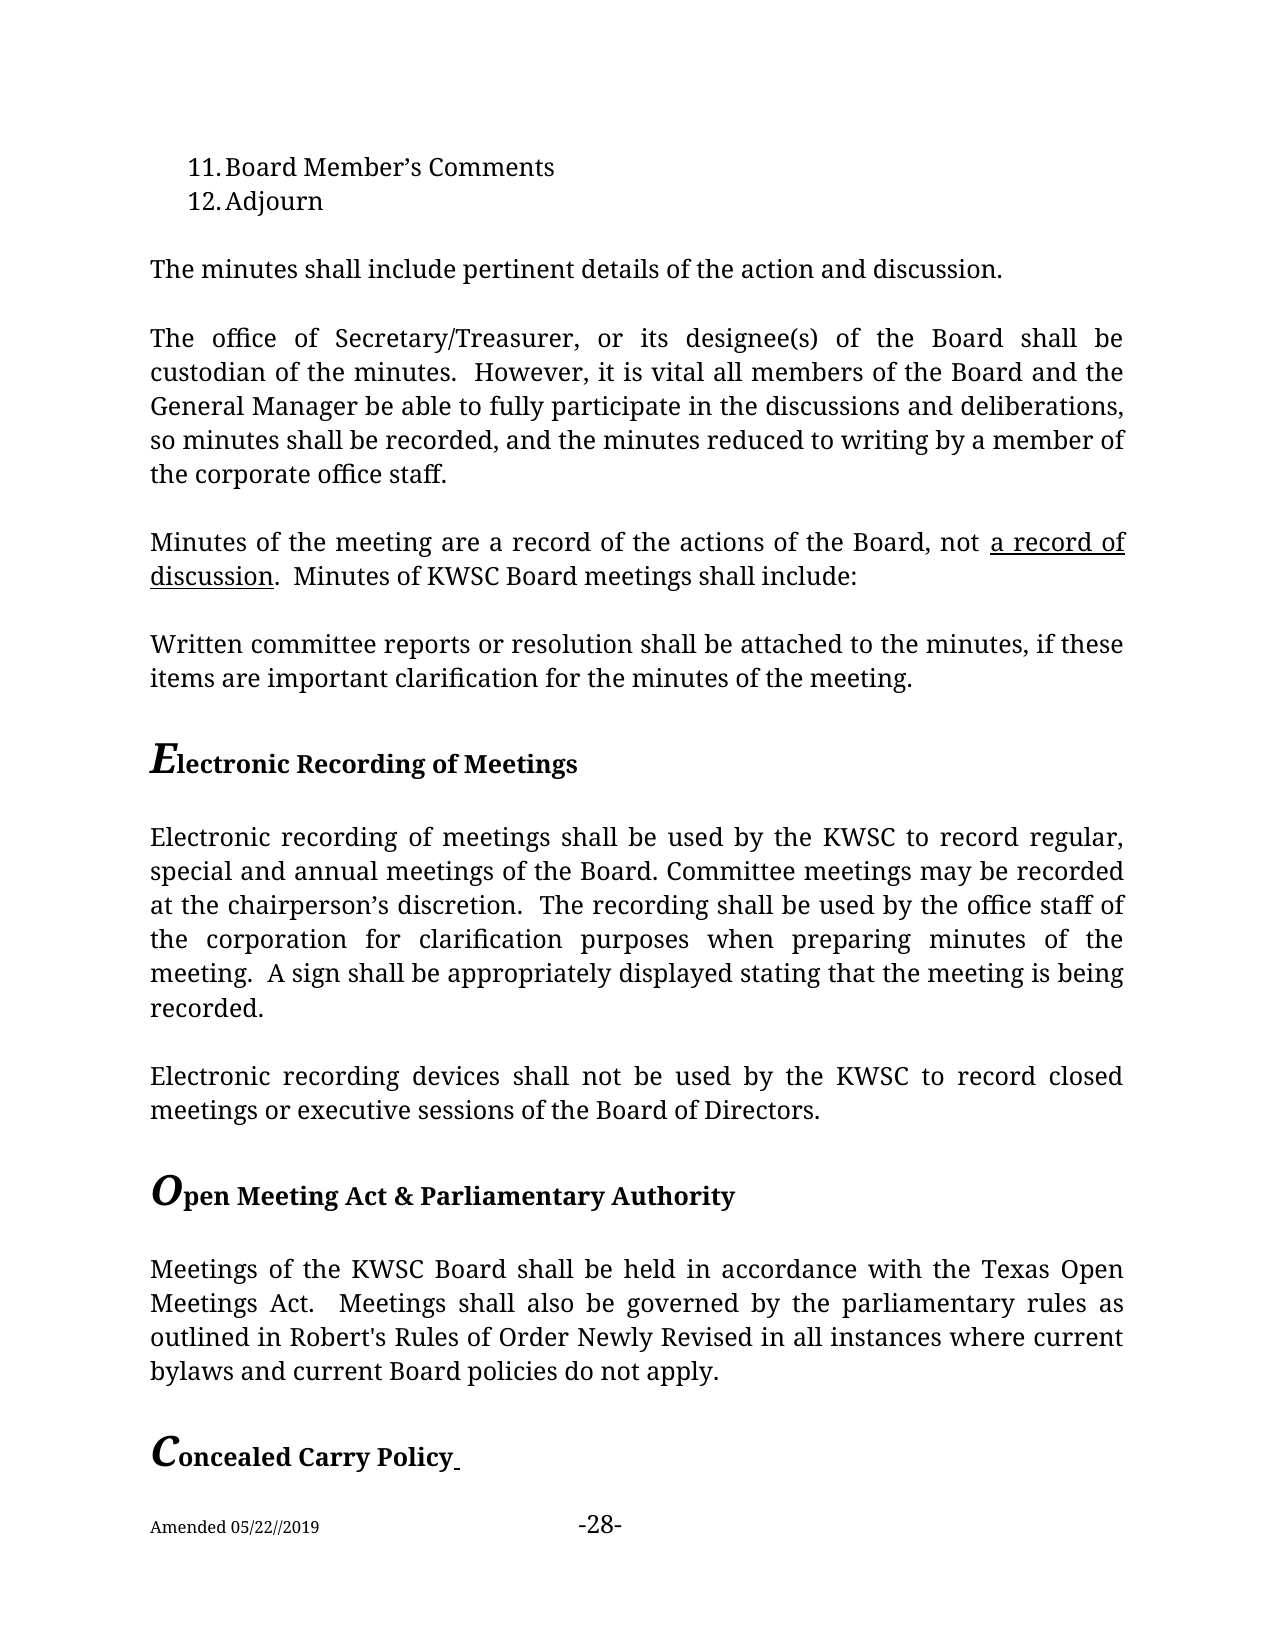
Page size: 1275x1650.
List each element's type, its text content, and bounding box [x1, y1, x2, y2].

text Concealed Carry Policy [150, 1422, 1125, 1478]
list Board Member’s Comments [187, 150, 1125, 184]
text Open Meeting Act & Parliamentary Authority [150, 1161, 1125, 1217]
text Written committee reports or resolution shall be attached to the minutes, if these items are important clarification for the minutes of the meeting. [150, 627, 1125, 695]
text Electronic recording devices shall not be used by the KWSC to record closed meetings or executive sessions of the Board of Directors. [150, 1058, 1125, 1126]
text Electronic recording of meetings shall be used by the KWSC to record regular, special and annual meetings of the Board. Committee meetings may be recorded at the chairperson’s discretion. The recording shall be used by the office staff of the corporation for clarification purposes when preparing minutes of the meeting. A sign shall be appropriately displayed stating that the meeting is being recorded. [150, 820, 1125, 1024]
text Electronic Recording of Meetings [150, 729, 1125, 786]
list Adjourn [187, 184, 1125, 218]
text Meetings of the KWSC Board shall be held in accordance with the Texas Open Meetings Act. Meetings shall also be governed by the parliamentary rules as outlined in Robert's Rules of Order Newly Revised in all instances where current bylaws and current Board policies do not apply. [150, 1251, 1125, 1388]
text The office of Secretary/Treasurer, or its designee(s) of the Board shall be custodian of the minutes. However, it is vital all members of the Board and the General Manager be able to fully participate in the discussions and deliberations, so minutes shall be recorded, and the minutes reduced to writing by a member of the corporate office staff. [150, 320, 1125, 491]
text Minutes of the meeting are a record of the actions of the Board, not a record of discussion. Minutes of KWSC Board meetings shall include: [150, 525, 1125, 593]
text The minutes shall include pertinent details of the action and discussion. [150, 252, 1125, 286]
